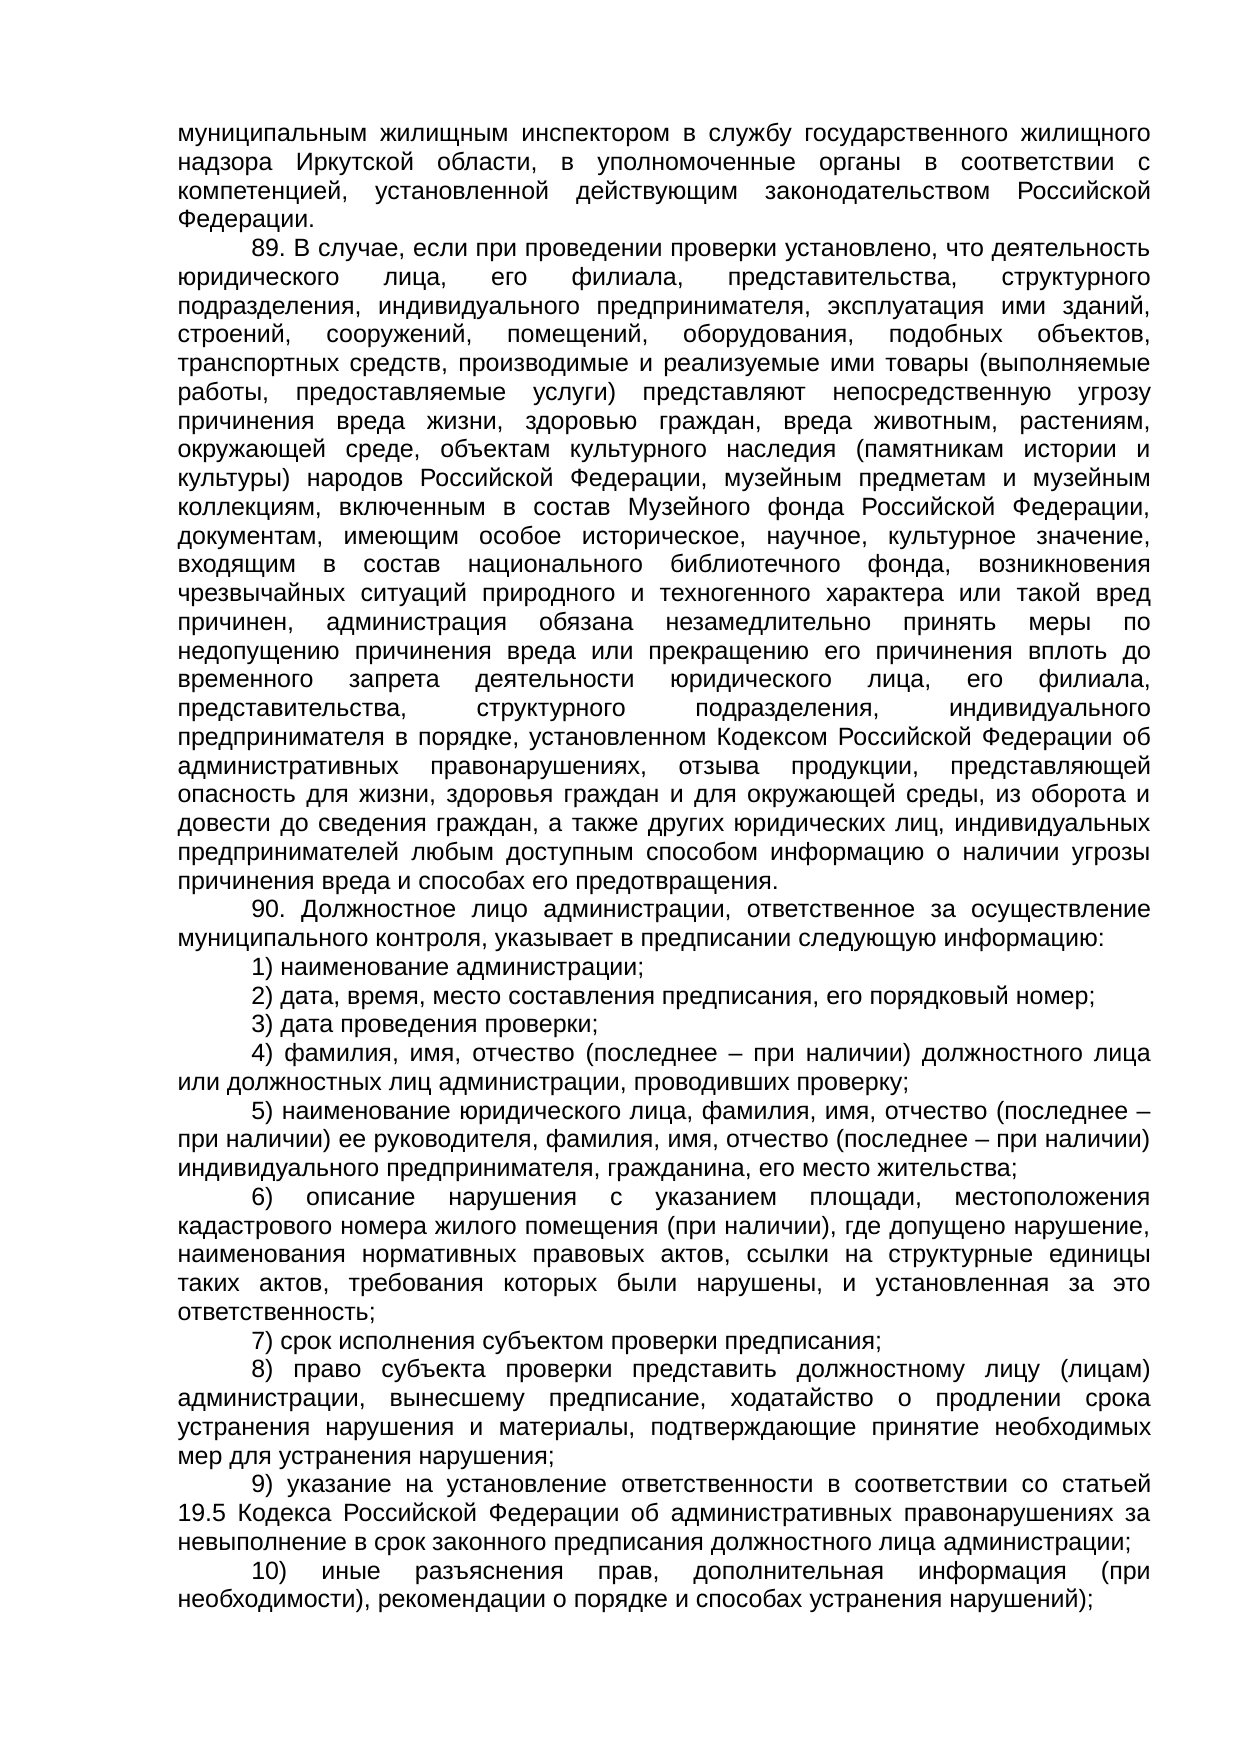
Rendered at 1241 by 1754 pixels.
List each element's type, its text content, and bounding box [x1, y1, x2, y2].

text 4) фамилия, имя, отчество (последнее – при наличии) должностного лица или должностных лиц администрации, проводивших проверку; [177, 1038, 1152, 1096]
text 90. Должностное лицо администрации, ответственное за осуществление муниципального контроля, указывает в предписании следующую информацию: [177, 894, 1152, 952]
text 3) дата проведения проверки; [177, 1009, 1152, 1038]
text 1) наименование администрации; [177, 952, 1152, 981]
text 2) дата, время, место составления предписания, его порядковый номер; [177, 981, 1152, 1009]
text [177, 118, 1152, 233]
text 9) указание на установление ответственности в соответствии со статьей 19.5 Кодекса Российской Федерации об административных правонарушениях за невыполнение в срок законного предписания должностного лица администрации; [177, 1469, 1152, 1556]
text 8) право субъекта проверки представить должностному лицу (лицам) администрации, вынесшему предписание, ходатайство о продлении срока устранения нарушения и материалы, подтверждающие принятие необходимых мер для устранения нарушения; [177, 1354, 1152, 1469]
text 6) описание нарушения с указанием площади, местоположения кадастрового номера жилого помещения (при наличии), где допущено нарушение, наименования нормативных правовых актов, ссылки на структурные единицы таких актов, требования которых были нарушены, и установленная за это ответственность; [177, 1182, 1152, 1326]
text 10) иные разъяснения прав, дополнительная информация (при необходимости), рекомендации о порядке и способах устранения нарушений); [177, 1556, 1152, 1613]
text 7) срок исполнения субъектом проверки предписания; [177, 1326, 1152, 1354]
text 5) наименование юридического лица, фамилия, имя, отчество (последнее – при наличии) ее руководителя, фамилия, имя, отчество (последнее – при наличии) индивидуального предпринимателя, гражданина, его место жительства; [177, 1096, 1152, 1182]
text 89. В случае, если при проведении проверки установлено, что деятельность юридического лица, его филиала, представительства, структурного подразделения, индивидуального предпринимателя, эксплуатация ими зданий, строений, сооружений, помещений, оборудования, подобных объектов, транспортных средств, производимые и реализуемые ими товары (выполняемые работы, предоставляемые услуги) представляют непосредственную угрозу причинения вреда жизни, здоровью граждан, вреда животным, растениям, окружающей среде, объектам культурного наследия (памятникам истории и культуры) народов Российской Федерации, музейным предметам и музейным коллекциям, включенным в состав Музейного фонда Российской Федерации, документам, имеющим особое историческое, научное, культурное значение, входящим в состав национального библиотечного фонда, возникновения чрезвычайных ситуаций природного и техногенного характера или такой вред причинен, администрация обязана незамедлительно принять меры по недопущению причинения вреда или прекращению его причинения вплоть до временного запрета деятельности юридического лица, его филиала, представительства, структурного подразделения, индивидуального предпринимателя в порядке, установленном Кодексом Российской Федерации об административных правонарушениях, отзыва продукции, представляющей опасность для жизни, здоровья граждан и для окружающей среды, из оборота и довести до сведения граждан, а также других юридических лиц, индивидуальных предпринимателей любым доступным способом информацию о наличии угрозы причинения вреда и способах его предотвращения. [177, 233, 1152, 894]
